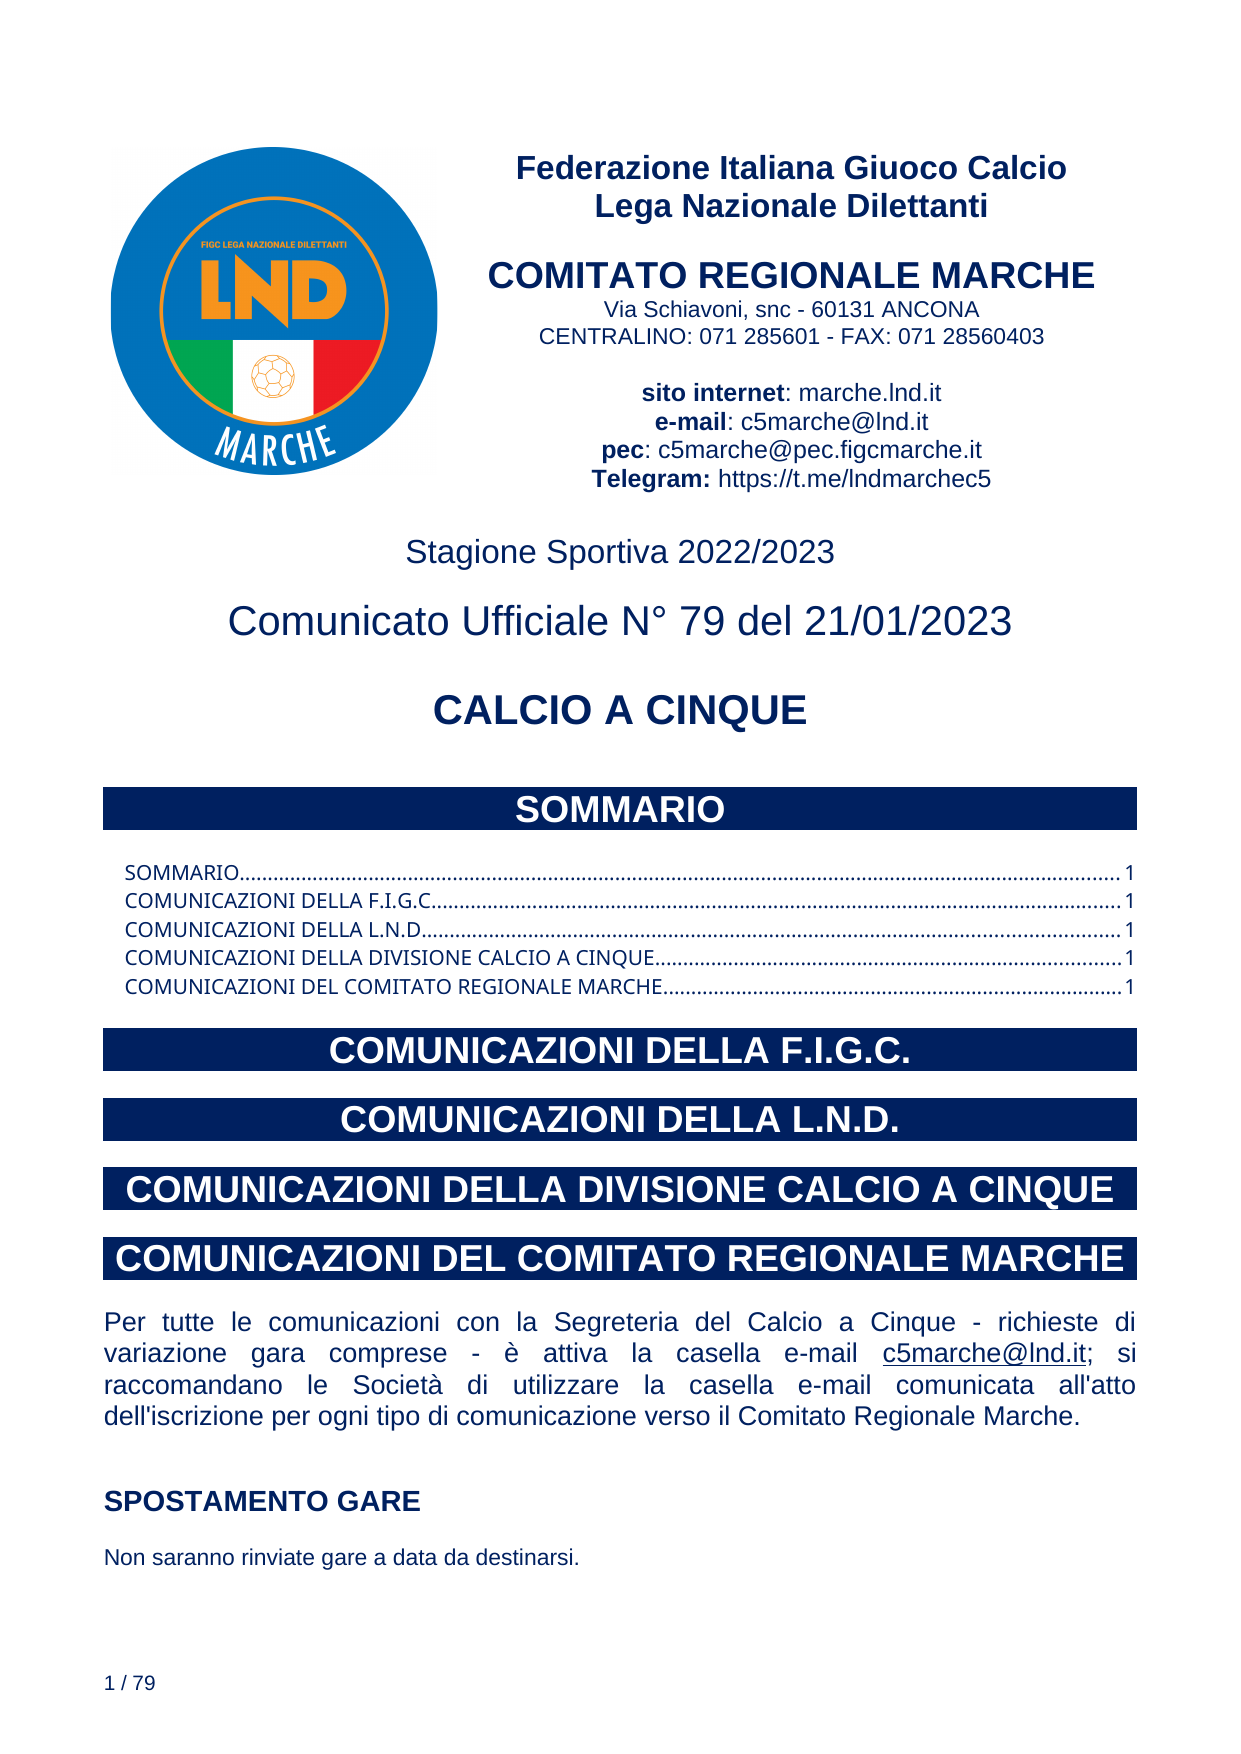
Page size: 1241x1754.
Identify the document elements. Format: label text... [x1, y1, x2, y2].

table_header [104, 148, 446, 493]
text COMUNICAZIONI DELLA L.N.D. [103, 1098, 1137, 1141]
text CALCIO A CINQUE [103, 686, 1137, 733]
text COMUNICAZIONI DELLA F.I.G.C. [103, 1028, 1137, 1071]
text SOMMARIO [103, 787, 1137, 830]
text Per tutte le comunicazioni con la Segreteria del Calcio a Cinque - richieste di variazione gara comprese - è attiva la casella e-mail c5marche@lnd.it; si raccomandano le Società di utilizzare la casella e-mail comunicata all'atto dell'iscrizione per ogni tipo di comunicazione verso il Comitato Regionale Marche. [103, 1306, 1137, 1431]
text COMUNICAZIONI DEL COMITATO REGIONALE MARCHE [103, 1237, 1137, 1280]
picture [110, 147, 438, 475]
text COMUNICAZIONI DELLA F.I.G.C. 1 [124, 886, 1137, 915]
text COMUNICAZIONI DEL COMITATO REGIONALE MARCHE 1 [124, 972, 1137, 1000]
text COMUNICAZIONI DELLA L.N.D. 1 [124, 915, 1137, 943]
table_header Federazione Italiana Giuoco Calcio Lega Nazionale Dilettanti COMITATO REGIONALE MARCHE Via Schiavoni, snc - 60131 ANCONA CENTRALINO: 071 285601 - FAX: 071 28560403 sito internet: marche.lnd.it e-mail: c5marche@lnd.it pec: c5marche@pec.figcmarche.it Telegram: https://t.me/lndmarchec5 [446, 148, 1137, 493]
table_cell Stagione Sportiva 2022/2023 Comunicato Ufficiale N° 79 del 21/01/2023 [104, 494, 1137, 644]
text SPOSTAMENTO GARE [103, 1484, 1137, 1517]
text SOMMARIO 1 [124, 858, 1137, 886]
text COMUNICAZIONI DELLA DIVISIONE CALCIO A CINQUE [103, 1167, 1137, 1210]
text COMUNICAZIONI DELLA DIVISIONE CALCIO A CINQUE 1 [124, 943, 1137, 972]
text Non saranno rinviate gare a data da destinarsi. [103, 1544, 1137, 1570]
